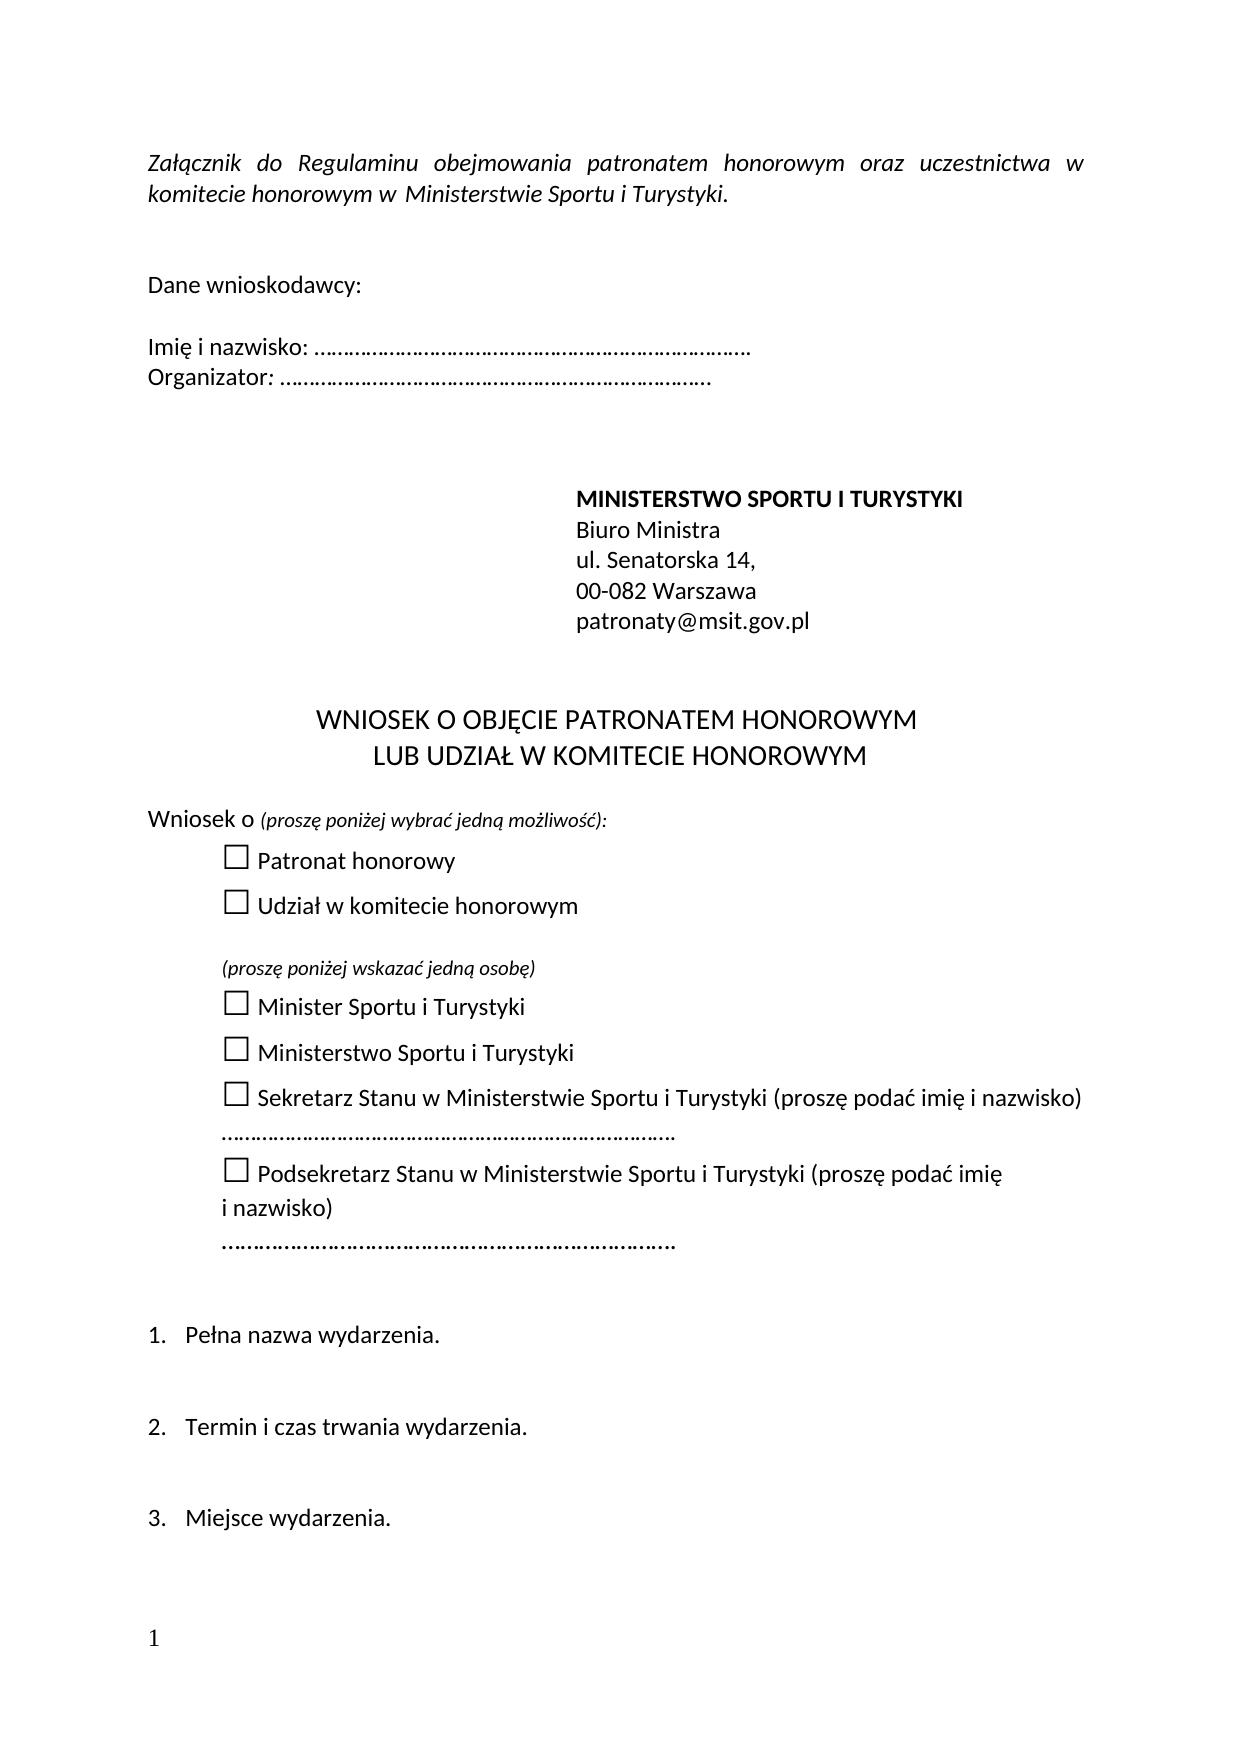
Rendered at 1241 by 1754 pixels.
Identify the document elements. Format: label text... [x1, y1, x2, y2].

text 00-082 Warszawa [576, 575, 1093, 605]
text Imię i nazwisko: …………………………………………………………………. [148, 331, 1093, 361]
text Dane wnioskodawcy: [148, 270, 1093, 300]
text ul. Senatorska 14, [576, 544, 1093, 575]
text Patronat honorowy [221, 833, 1093, 879]
list Termin i czas trwania wydarzenia. [148, 1411, 1093, 1442]
text Sekretarz Stanu w Ministerstwie Sportu i Turystyki (proszę podać imię i nazwisko) [221, 1071, 1093, 1116]
text Organizator: ………………………………………………………………… [148, 361, 1093, 392]
text Ministerstwo Sportu i Turystyki [221, 1026, 1093, 1071]
text Podsekretarz Stanu w Ministerstwie Sportu i Turystyki (proszę podać imię i nazwisko) [221, 1147, 1093, 1223]
text Załącznik do Regulaminu obejmowania patronatem honorowym oraz uczestnictwa w komitecie honorowym w Ministerstwie Sportu i Turystyki. [148, 148, 1093, 209]
text Biuro Ministra [576, 514, 1093, 544]
text patronaty@msit.gov.pl [576, 605, 1093, 636]
text ……………………………………………………………………. [221, 1116, 1093, 1147]
text Udział w komitecie honorowym [221, 879, 1093, 924]
text ………………………………………………………………. [221, 1223, 1093, 1256]
text Wniosek o (proszę poniżej wybrać jedną możliwość): [148, 803, 1093, 833]
text (proszę poniżej wskazać jedną osobę) [148, 955, 1093, 980]
list Pełna nazwa wydarzenia. [148, 1319, 1093, 1350]
list Miejsce wydarzenia. [148, 1503, 1093, 1533]
subtitle WNIOSEK O OBJĘCIE PATRONATEM HONOROWYM LUB UDZIAŁ W KOMITECIE HONOROWYM [148, 701, 1093, 772]
text MINISTERSTWO SPORTU I TURYSTYKI [576, 483, 1093, 514]
text Minister Sportu i Turystyki [221, 980, 1093, 1026]
